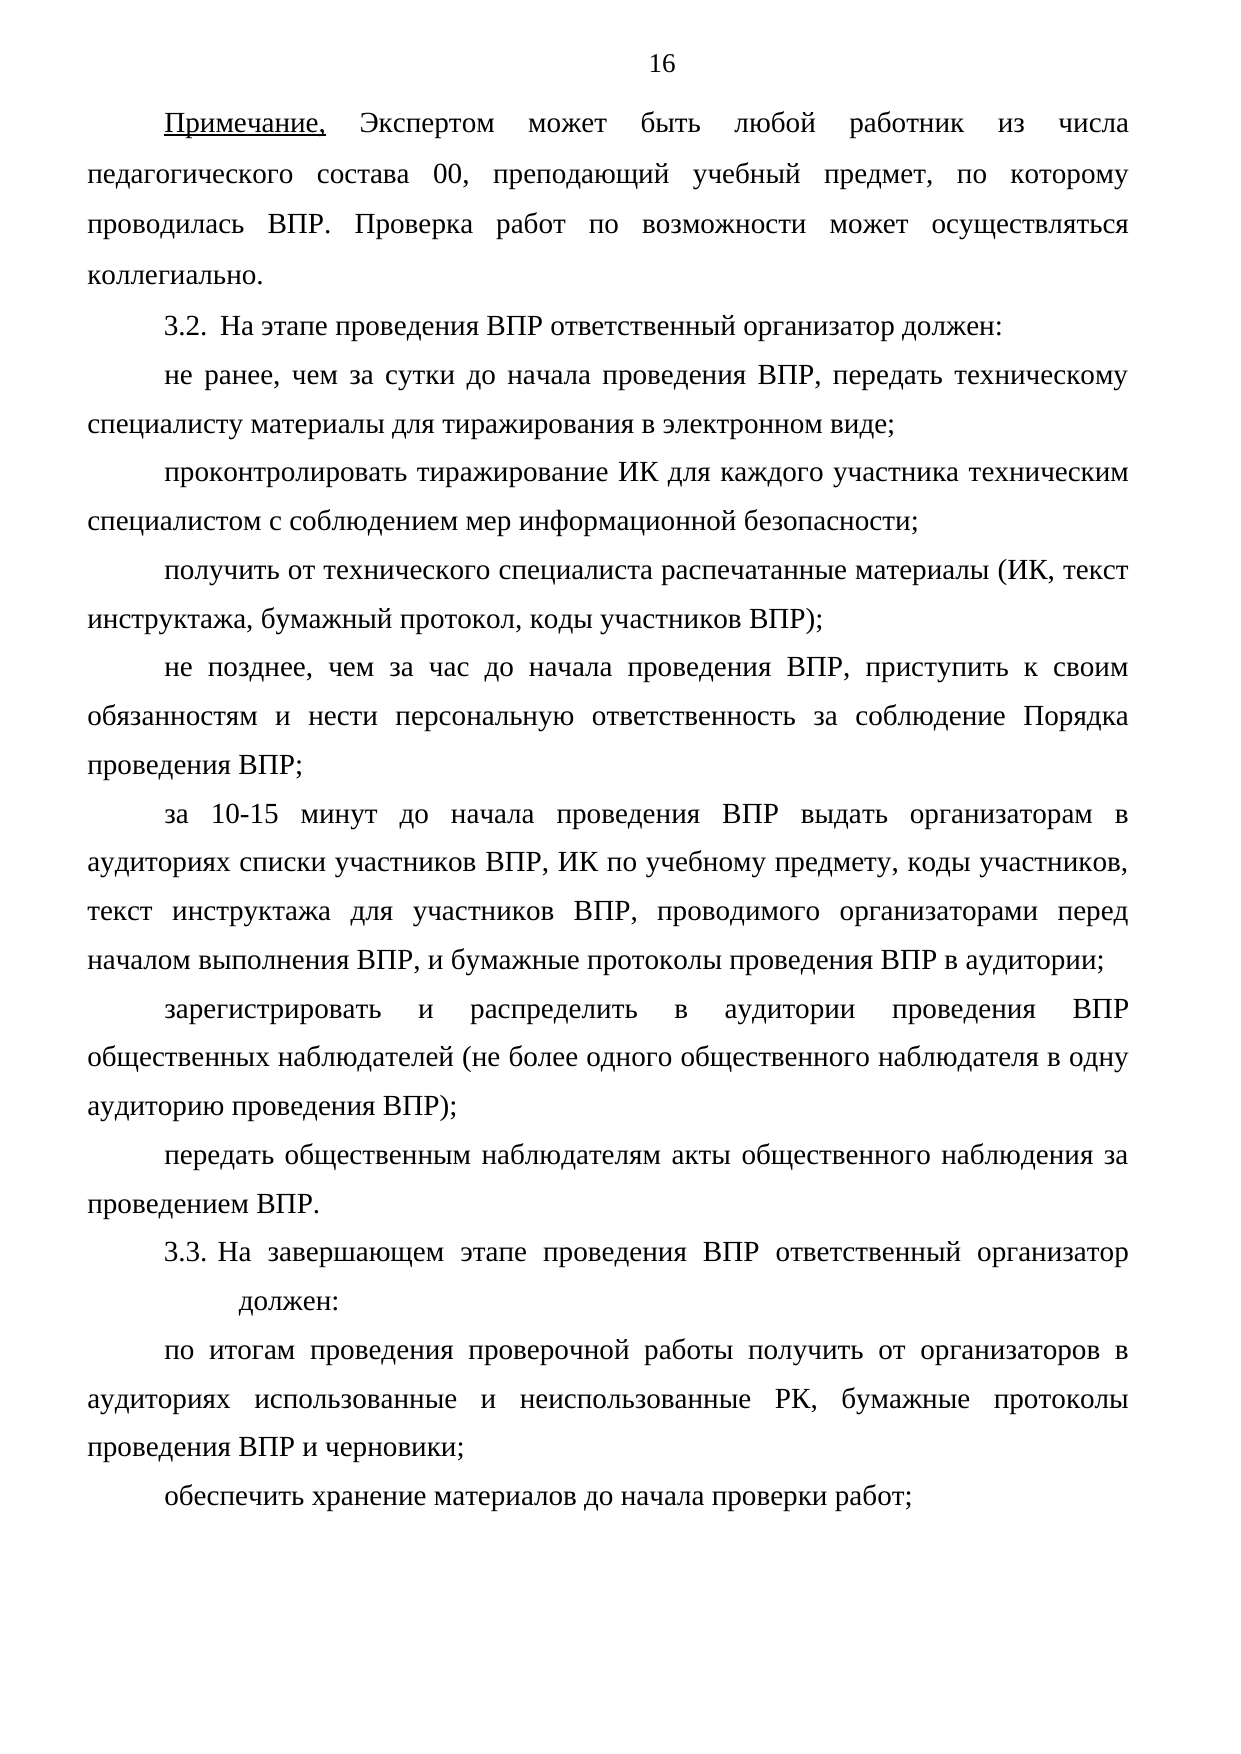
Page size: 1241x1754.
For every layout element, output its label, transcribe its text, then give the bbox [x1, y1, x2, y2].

text обеспечить хранение материалов до начала проверки работ; [87, 1467, 1129, 1515]
list На этапе проведения ВПР ответственный организатор должен: [163, 295, 1129, 345]
text передать общественным наблюдателям акты общественного наблюдения за проведением ВПР. [87, 1125, 1129, 1223]
text Примечание, Экспертом может быть любой работник из числа педагогического состава 00, преподающий учебный предмет, по которому проводилась ВПР. Проверка работ по возможности может осуществляться коллегиально. [87, 92, 1129, 295]
text не позднее, чем за час до начала проведения ВПР, приступить к своим обязанностям и нести персональную ответственность за соблюдение Порядка проведения ВПР; [87, 638, 1129, 784]
text проконтролировать тиражирование ИК для каждого участника техническим специалистом с соблюдением мер информационной безопасности; [87, 443, 1129, 540]
text получить от технического специалиста распечатанные материалы (ИК, текст инструктажа, бумажный протокол, коды участников ВПР); [87, 540, 1129, 638]
text за 10-15 минут до начала проведения ВПР выдать организаторам в аудиториях списки участников ВПР, ИК по учебному предмету, коды участников, текст инструктажа для участников ВПР, проводимого организаторами перед началом выполнения ВПР, и бумажные протоколы проведения ВПР в аудитории; [87, 784, 1129, 979]
list На завершающем этапе проведения ВПР ответственный организатор должен: [163, 1223, 1129, 1320]
text не ранее, чем за сутки до начала проведения ВПР, передать техническому специалисту материалы для тиражирования в электронном виде; [87, 345, 1129, 443]
text 16 [648, 51, 676, 78]
text зарегистрировать и распределить в аудитории проведения ВПР общественных наблюдателей (не более одного общественного наблюдателя в одну аудиторию проведения ВПР); [87, 979, 1129, 1125]
text по итогам проведения проверочной работы получить от организаторов в аудиториях использованные и неиспользованные РК, бумажные протоколы проведения ВПР и черновики; [87, 1320, 1129, 1467]
